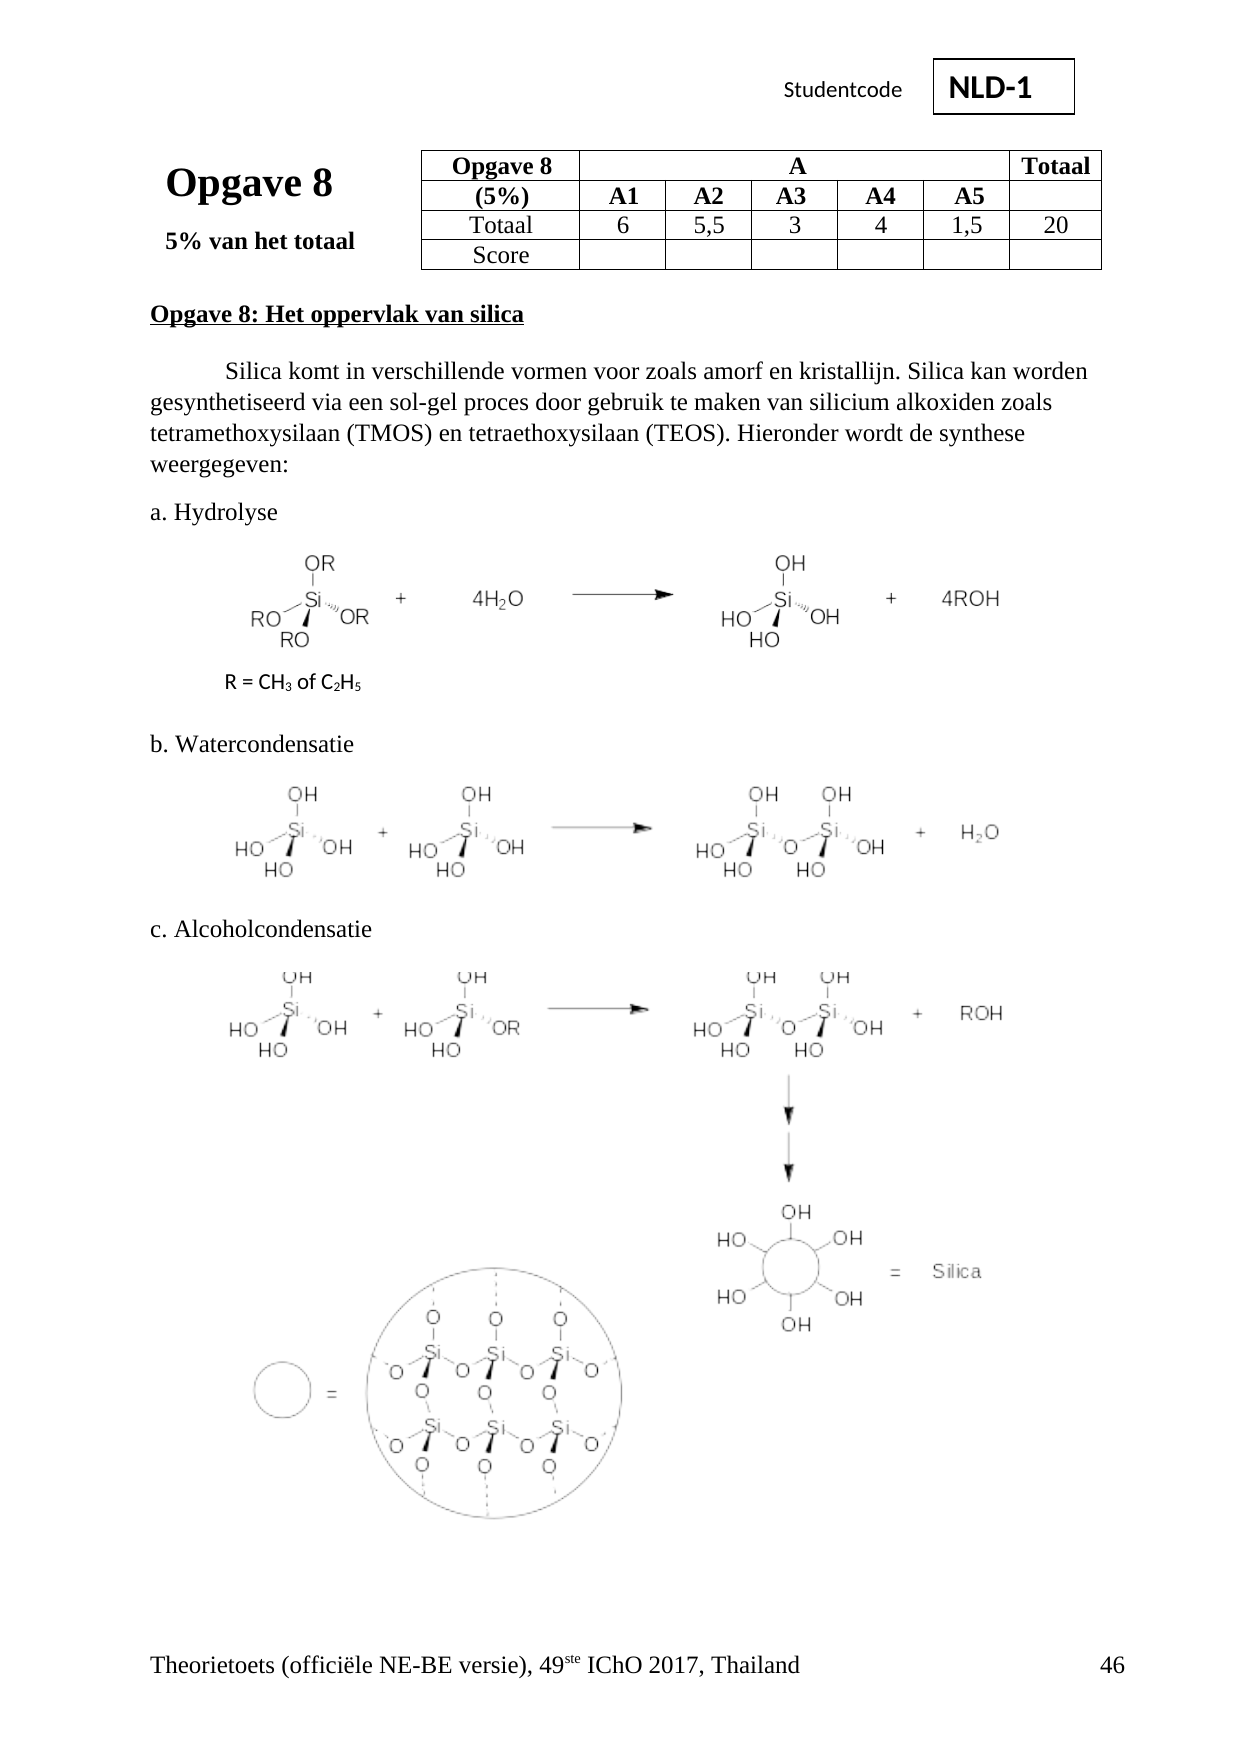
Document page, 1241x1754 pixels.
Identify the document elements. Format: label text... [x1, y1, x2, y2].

table_cell Totaal [422, 211, 579, 239]
table_cell 6 [580, 211, 665, 239]
table_cell 5,5 [666, 211, 751, 239]
text b. Watercondensatie [150, 729, 1090, 758]
table_cell 4 [838, 211, 923, 239]
table_header Totaal [1010, 151, 1101, 180]
table_cell [838, 240, 923, 269]
table_cell [752, 240, 837, 269]
table_cell [1010, 181, 1101, 209]
table_cell A3 [752, 181, 837, 209]
table_cell A1 [580, 181, 665, 209]
table_header A [580, 151, 1009, 180]
table_cell A2 [666, 181, 751, 209]
text Opgave 8: Het oppervlak van silica [150, 299, 1090, 328]
table_cell 3 [752, 211, 837, 239]
table_cell 1,5 [924, 211, 1009, 239]
table_cell A4 [838, 181, 923, 209]
table_cell 20 [1010, 211, 1101, 239]
table_cell Score [422, 240, 579, 269]
table_header Opgave 8 [422, 151, 579, 180]
table_cell [1010, 240, 1101, 269]
table_cell (5%) [422, 181, 579, 209]
text Silica komt in verschillende vormen voor zoals amorf en kristallijn. Silica kan worden gesynthetiseerd via een sol-gel proces door gebruik te maken van silicium alkoxiden zoals tetramethoxysilaan (TMOS) en tetraethoxysilaan (TEOS). Hieronder wordt de synthese weergegeven: [150, 356, 1090, 478]
table_cell [580, 240, 665, 269]
table_cell [924, 240, 1009, 269]
text a. Hydrolyse [150, 497, 1090, 526]
table_cell [666, 240, 751, 269]
text c. Alcoholcondensatie [150, 914, 1090, 943]
table_cell A5 [924, 181, 1009, 209]
